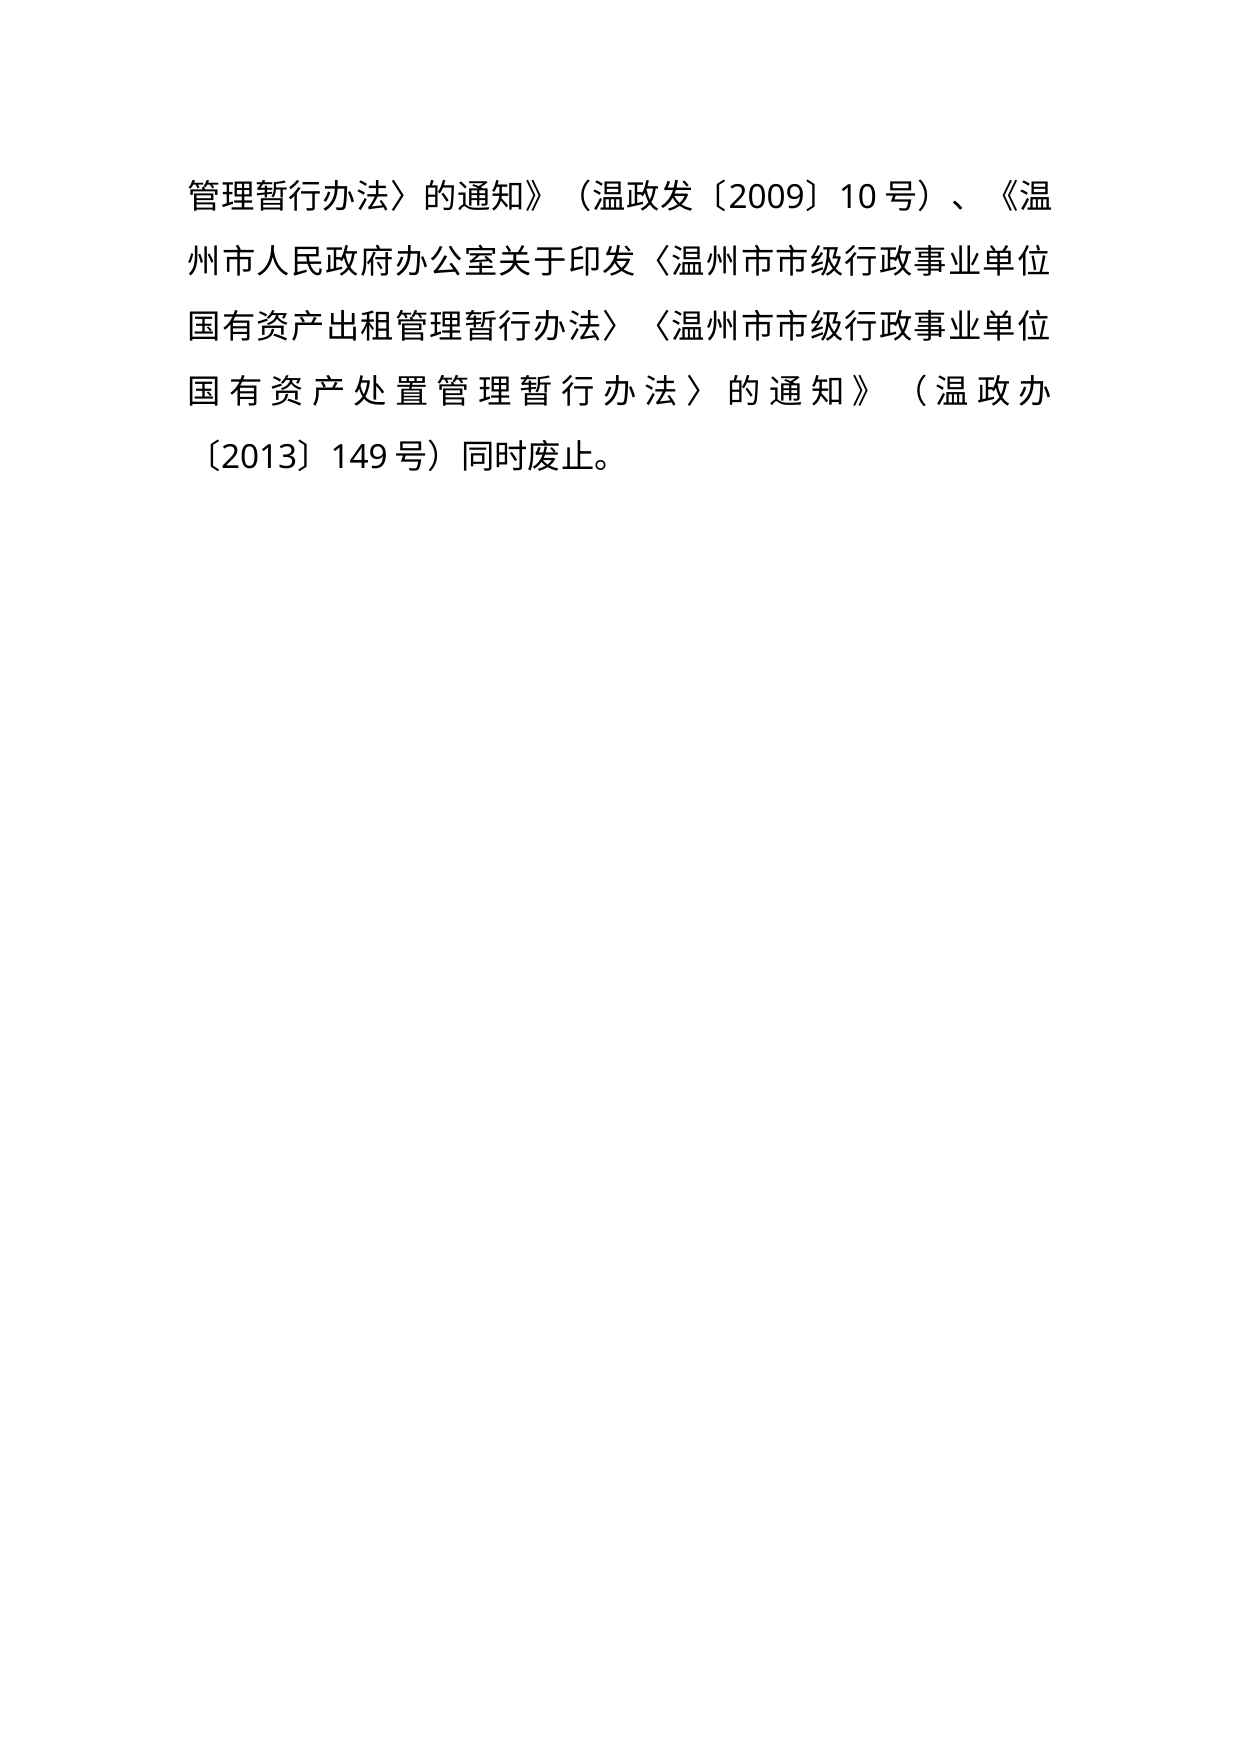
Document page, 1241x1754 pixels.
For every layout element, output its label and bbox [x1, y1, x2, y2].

text [187, 162, 1053, 487]
